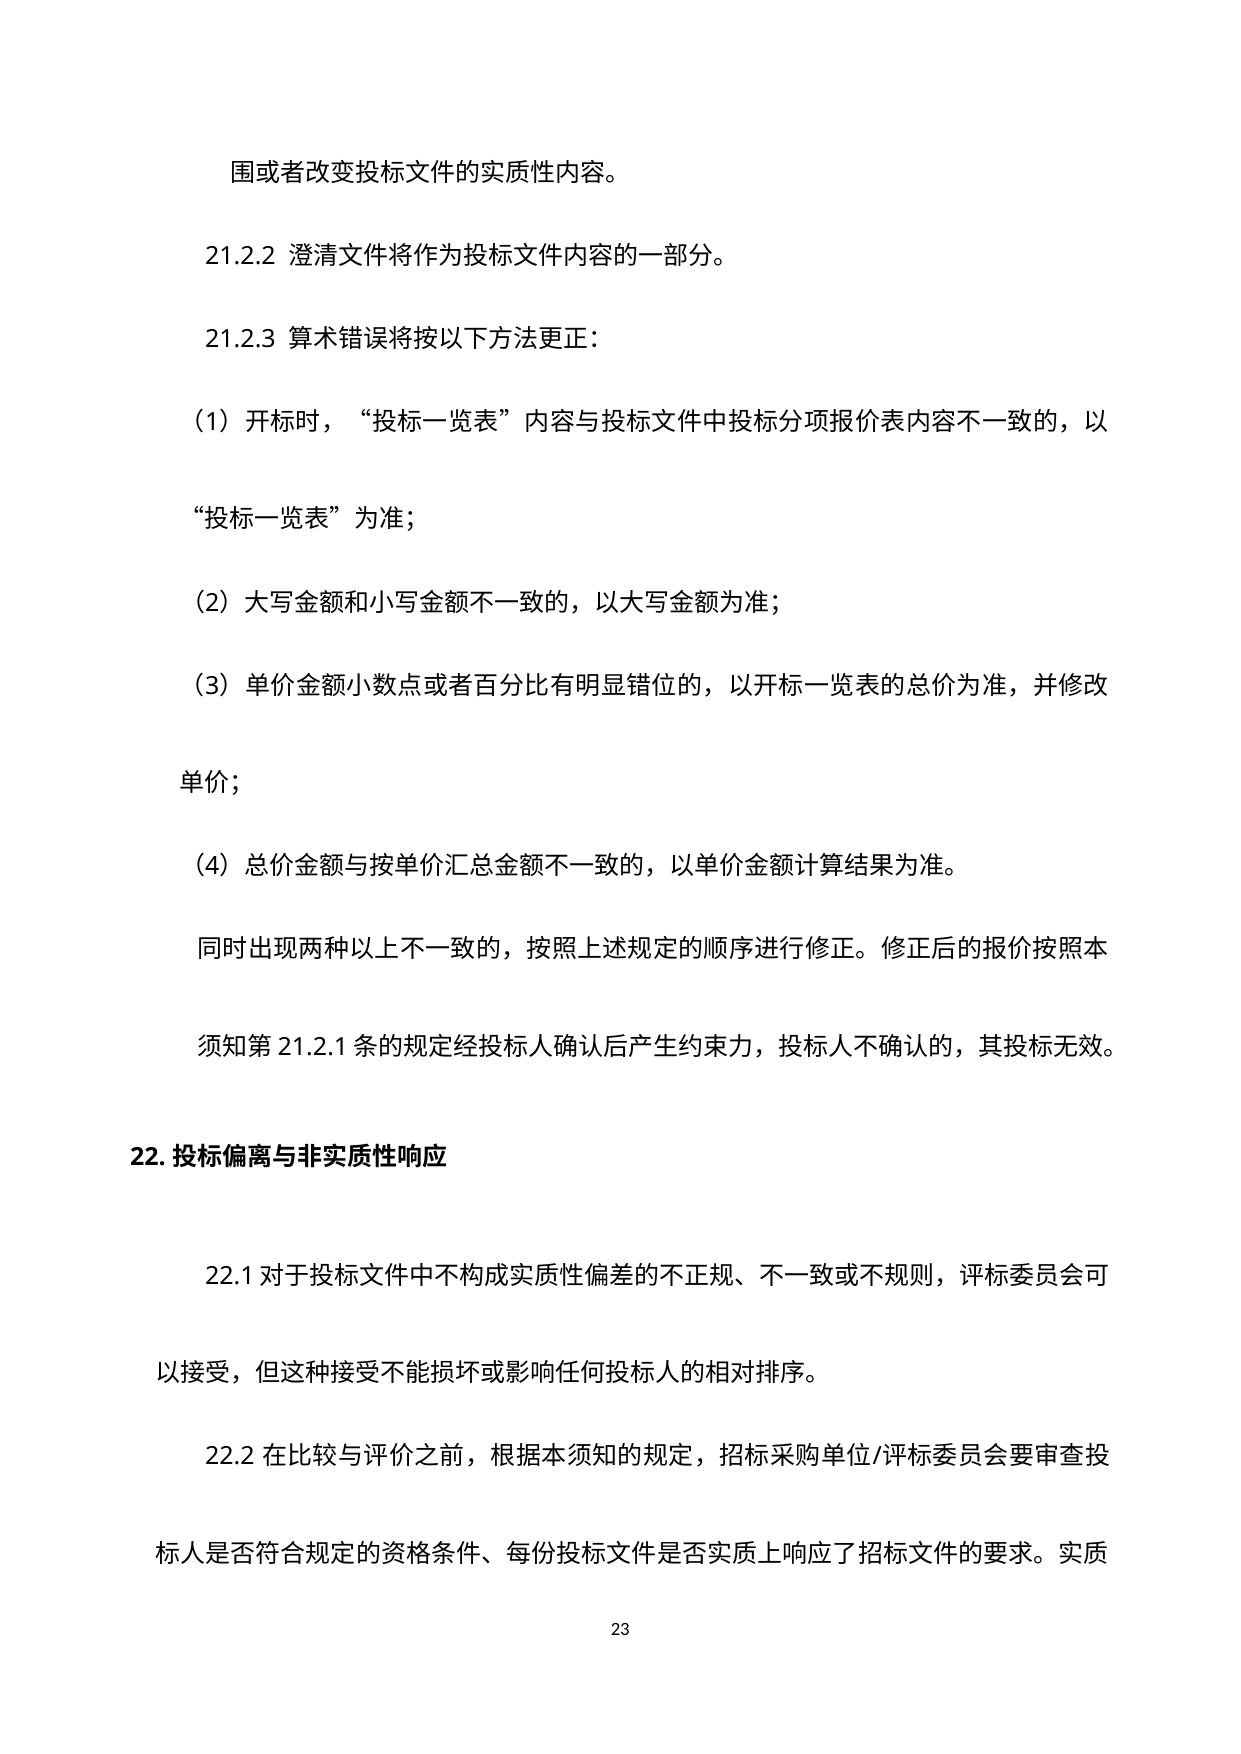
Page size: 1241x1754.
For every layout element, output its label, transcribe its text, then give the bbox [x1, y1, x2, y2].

text （4）总价金额与按单价汇总金额不一致的，以单价金额计算结果为准。 [130, 831, 1110, 896]
text 21.2.3 算术错误将按以下方法更正： [130, 304, 1110, 369]
text （3）单价金额小数点或者百分比有明显错位的，以开标一览表的总价为准，并修改单价； [179, 651, 1110, 813]
text （1）开标时，“投标一览表”内容与投标文件中投标分项报价表内容不一致的，以“投标一览表”为准； [179, 387, 1110, 549]
text 同时出现两种以上不一致的，按照上述规定的顺序进行修正。修正后的报价按照本须知第21.2.1条的规定经投标人确认后产生约束力，投标人不确认的，其投标无效。 [197, 914, 1110, 1077]
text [205, 138, 1110, 203]
text （2）大写金额和小写金额不一致的，以大写金额为准； [130, 568, 1110, 633]
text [155, 1421, 1110, 1584]
text 22.1对于投标文件中不构成实质性偏差的不正规、不一致或不规则，评标委员会可以接受，但这种接受不能损坏或影响任何投标人的相对排序。 [155, 1241, 1110, 1403]
text 21.2.2 澄清文件将作为投标文件内容的一部分。 [130, 221, 1110, 286]
subtitle 22. 投标偏离与非实质性响应 [130, 1122, 1110, 1187]
